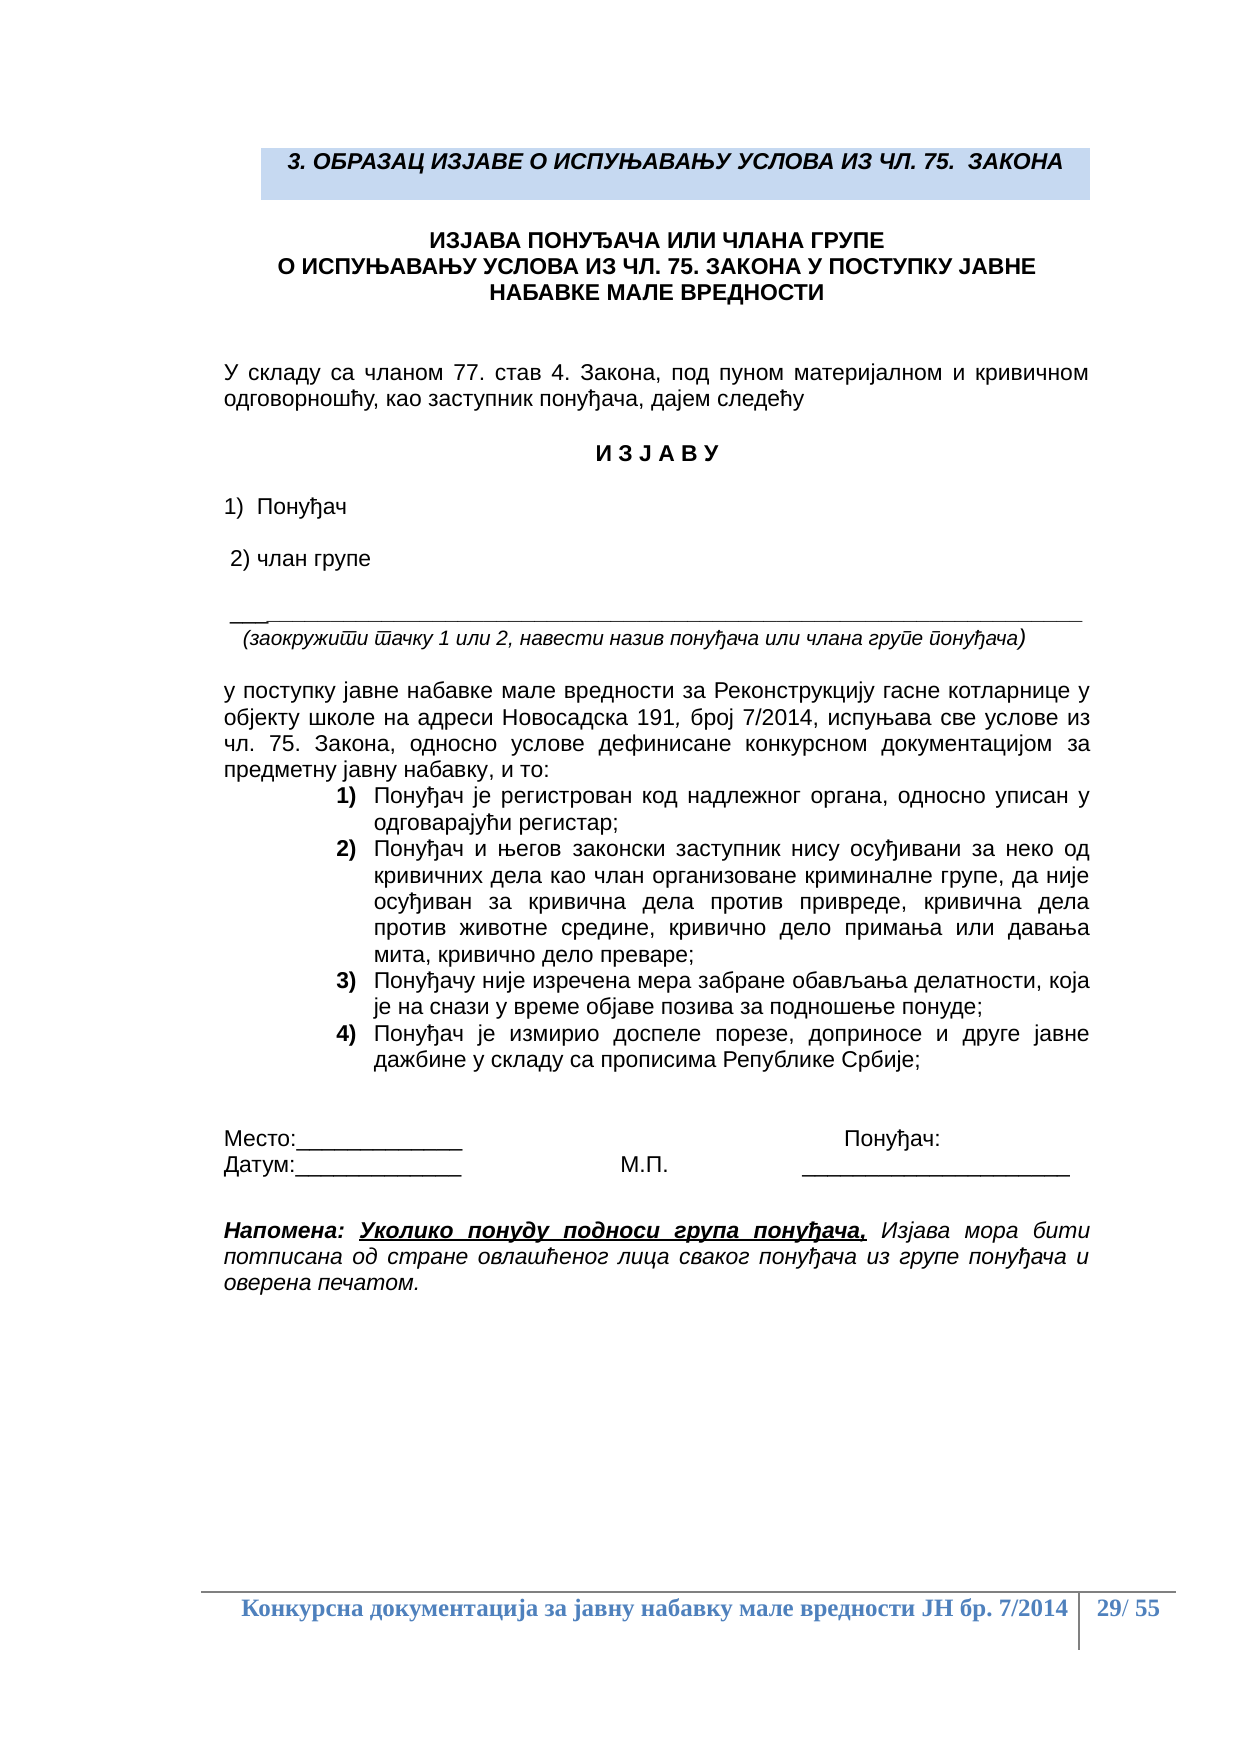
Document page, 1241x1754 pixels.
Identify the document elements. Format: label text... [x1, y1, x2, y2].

list Понуђач и његов законски заступник нису осуђивани за неко од кривичних дела као члан организоване криминалне групе, да није осуђиван за кривична дела против привреде, кривична дела против животне средине, кривично дело примања или давања мита, кривично дело преваре; [336, 835, 1090, 967]
list 3. ОБРАЗАЦ ИЗЈАВЕ О ИСПУЊАВАЊУ УСЛОВА ИЗ ЧЛ. 75. ЗАКОНА [261, 148, 1090, 174]
text 2) члан групе [223, 545, 1090, 572]
text ИЗЈАВА ПОНУЂАЧА ИЛИ ЧЛАНА ГРУПЕ [223, 227, 1090, 253]
list Понуђач је регистрован код надлежног органа, односно уписан у одговарајући регистар; [336, 782, 1090, 835]
text Датум:_____________ М.П. _____________________ [223, 1151, 1090, 1178]
text Место:_____________ Понуђач: [223, 1125, 1090, 1151]
list Напомена: Уколико понуду подноси група понуђача, Изјава мора бити потписана од стране овлашћеног лица сваког понуђача из групе понуђача и оверена печатом. [223, 1217, 1090, 1296]
list Понуђач је измирио доспеле порезе, доприносе и друге јавне дажбине у складу са прописима Републике Србије; [336, 1020, 1090, 1072]
list Понуђачу није изречена мера забране обављања делатности, која је на снази у време објаве позива за подношење понуде; [336, 967, 1090, 1020]
text И З Ј А В У [223, 440, 1090, 466]
text 1) Понуђач [223, 493, 1090, 519]
text ___________________________________________________________________ [223, 598, 1090, 624]
text У складу са чланом 77. став 4. Закона, под пуном материјалном и кривичном одговорношћу, као заступник понуђача, дајем следећу [223, 358, 1090, 411]
text у поступку јавне набавке мале вредности за Реконструкцију гасне котларнице у објекту школе на адреси Новосадска 191, број 7/2014, испуњава све услове из чл. 75. Закона, односно услове дефинисане конкурсном документацијом за предметну јавну набавку, и то: [223, 677, 1090, 782]
text НАБАВКЕ МАЛЕ ВРЕДНОСТИ [223, 279, 1090, 306]
text О ИСПУЊАВАЊУ УСЛОВА ИЗ ЧЛ. 75. ЗАКОНА У ПОСТУПКУ ЈАВНЕ [223, 253, 1090, 279]
text (заокружити тачку 1 или 2, навести назив понуђача или члана групе понуђача) [223, 624, 1090, 651]
